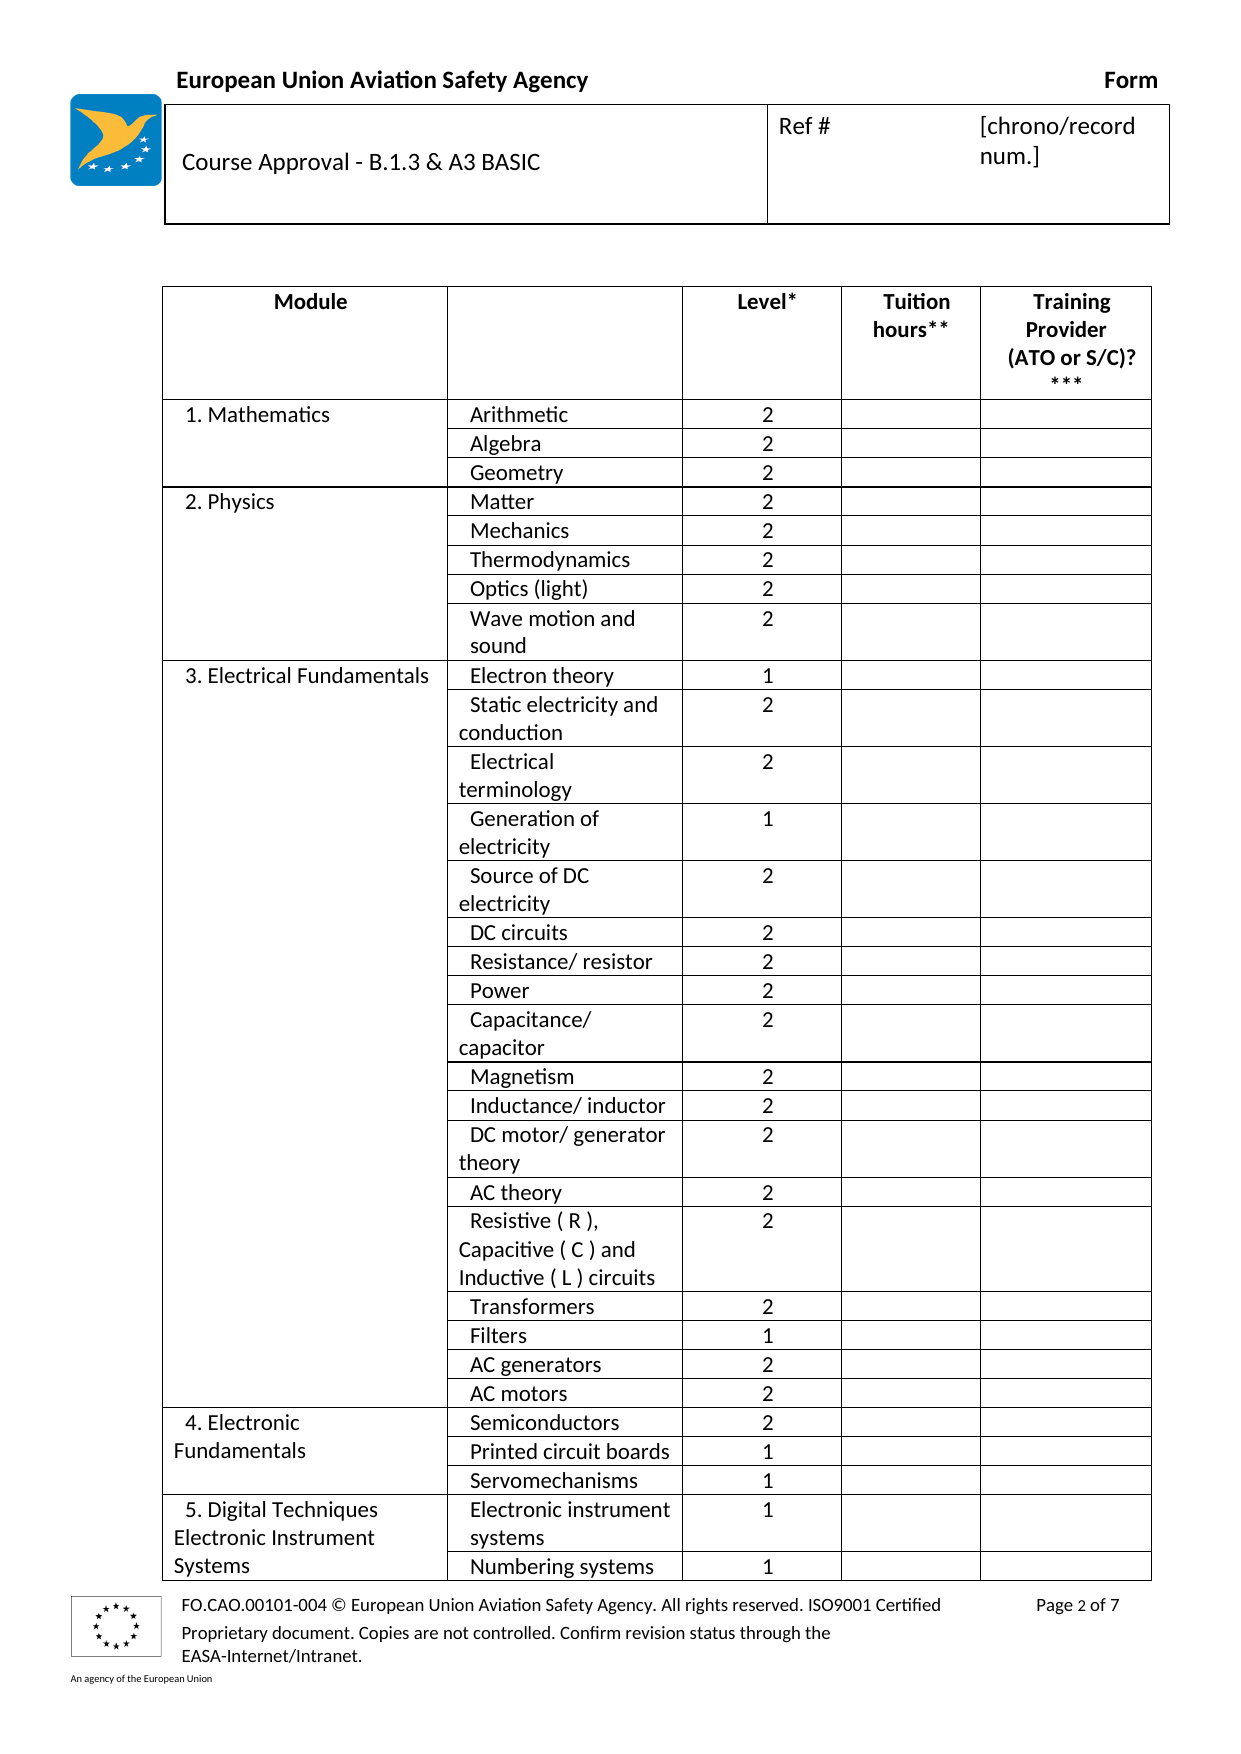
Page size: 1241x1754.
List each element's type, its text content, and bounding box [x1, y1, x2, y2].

table_cell 1 [683, 1495, 841, 1551]
table_cell Capacitance/ capacitor [448, 1005, 682, 1061]
table_cell Electron theory [448, 661, 682, 689]
table_cell [842, 458, 980, 486]
table_cell Inductance/ inductor [448, 1091, 682, 1119]
table_cell 2 [683, 575, 841, 603]
table_cell Optics (light) [448, 575, 682, 603]
table_cell 2 [683, 516, 841, 544]
table_cell [842, 661, 980, 689]
table_cell 1. Mathematics [163, 400, 447, 486]
table_cell 2 [683, 604, 841, 660]
table_cell [842, 747, 980, 803]
table_cell [981, 861, 1151, 917]
table_cell [981, 1379, 1151, 1407]
table_cell [842, 690, 980, 746]
table_cell 2 [683, 1121, 841, 1177]
table_cell [842, 1207, 980, 1291]
table_cell 1 [683, 1437, 841, 1465]
table_cell AC motors [448, 1379, 682, 1407]
table_header Level* [683, 287, 841, 399]
table_cell [981, 400, 1151, 428]
table_cell [842, 1379, 980, 1407]
table_cell [842, 1121, 980, 1177]
table_cell Static electricity and conduction [448, 690, 682, 746]
table_header Module [163, 287, 447, 399]
table_cell [981, 976, 1151, 1004]
table_cell [842, 1437, 980, 1465]
table_cell Source of DC electricity [448, 861, 682, 917]
table_cell [981, 1121, 1151, 1177]
table_cell [981, 690, 1151, 746]
table_cell [842, 947, 980, 975]
picture [76, 108, 155, 168]
table_cell [842, 918, 980, 946]
table_cell [842, 1005, 980, 1061]
table_cell 2 [683, 1207, 841, 1291]
table_cell 2 [683, 458, 841, 486]
table_cell 2 [683, 690, 841, 746]
table_cell [981, 1091, 1151, 1119]
table_cell [842, 575, 980, 603]
table_cell [842, 1292, 980, 1320]
table_cell Transformers [448, 1292, 682, 1320]
table_cell Resistive ( R ), Capacitive ( C ) and Inductive ( L ) circuits [448, 1207, 682, 1291]
table_cell [981, 1552, 1151, 1580]
picture [121, 164, 130, 169]
table_cell 2 [683, 947, 841, 975]
table_cell AC generators [448, 1350, 682, 1378]
table_cell 5. Digital Techniques Electronic Instrument Systems [163, 1495, 447, 1580]
table_cell [981, 429, 1151, 457]
table_cell 1 [683, 1321, 841, 1349]
table_cell [842, 1350, 980, 1378]
table_cell [842, 1466, 980, 1494]
table_cell Generation of electricity [448, 804, 682, 860]
table_cell [981, 947, 1151, 975]
table_cell 2 [683, 400, 841, 428]
picture [70, 1595, 162, 1657]
table_cell [981, 661, 1151, 689]
table_cell [981, 1350, 1151, 1378]
table_cell [842, 1063, 980, 1090]
table_cell [842, 976, 980, 1004]
table_cell [981, 488, 1151, 515]
table_cell [842, 804, 980, 860]
table_cell AC theory [448, 1178, 682, 1206]
table_cell [981, 747, 1151, 803]
table_cell 2 [683, 1350, 841, 1378]
table_cell DC circuits [448, 918, 682, 946]
table_cell [842, 1321, 980, 1349]
table_cell Semiconductors [448, 1408, 682, 1436]
table_cell 2 [683, 1091, 841, 1119]
table_cell [981, 1466, 1151, 1494]
table_header Training Provider (ATO or S/C)? *** [981, 287, 1151, 399]
table_cell 2 [683, 546, 841, 573]
table_cell [981, 1495, 1151, 1551]
table_cell [981, 1005, 1151, 1061]
table_cell Wave motion and sound [448, 604, 682, 660]
table_cell 2 [683, 1063, 841, 1090]
table_cell [981, 1408, 1151, 1436]
picture [142, 147, 150, 152]
table_cell [981, 604, 1151, 660]
table_cell 2 [683, 1178, 841, 1206]
table_cell 1 [683, 1466, 841, 1494]
table_cell 2 [683, 1379, 841, 1407]
table_cell Servomechanisms [448, 1466, 682, 1494]
table_cell Magnetism [448, 1063, 682, 1090]
picture [135, 157, 143, 162]
table_header Tuition hours** [842, 287, 980, 399]
table_cell Geometry [448, 458, 682, 486]
picture [140, 137, 148, 142]
table_cell [981, 516, 1151, 544]
table_cell [981, 1321, 1151, 1349]
table_cell 2 [683, 1005, 841, 1061]
table_cell [842, 1091, 980, 1119]
table_cell 2. Physics [163, 488, 447, 660]
table_cell 2 [683, 488, 841, 515]
table_cell Electronic instrument systems [448, 1495, 682, 1551]
table_cell [981, 918, 1151, 946]
table_cell Arithmetic [448, 400, 682, 428]
table_cell Mechanics [448, 516, 682, 544]
table_cell [981, 546, 1151, 573]
table_cell Electrical terminology [448, 747, 682, 803]
picture [89, 164, 98, 169]
table_cell 2 [683, 1408, 841, 1436]
table_cell Resistance/ resistor [448, 947, 682, 975]
table_cell [842, 1178, 980, 1206]
table_cell [842, 488, 980, 515]
table_header [448, 287, 682, 399]
table_cell [842, 516, 980, 544]
table_cell [981, 804, 1151, 860]
table_cell [842, 546, 980, 573]
table_cell [842, 1552, 980, 1580]
table_cell [842, 429, 980, 457]
table_cell [981, 1292, 1151, 1320]
table_cell [981, 1178, 1151, 1206]
table_cell 1 [683, 804, 841, 860]
table_cell DC motor/ generator theory [448, 1121, 682, 1177]
table_cell 2 [683, 861, 841, 917]
table_cell Power [448, 976, 682, 1004]
table_cell [842, 400, 980, 428]
table_cell Numbering systems [448, 1552, 682, 1580]
table_cell [981, 1207, 1151, 1291]
table_cell 2 [683, 429, 841, 457]
table_cell 2 [683, 747, 841, 803]
table_cell Matter [448, 488, 682, 515]
table_cell 3. Electrical Fundamentals [163, 661, 447, 1407]
table_cell [981, 458, 1151, 486]
table_cell 2 [683, 918, 841, 946]
table_cell Algebra [448, 429, 682, 457]
table_cell [981, 575, 1151, 603]
table_cell 2 [683, 976, 841, 1004]
table_cell 4. Electronic Fundamentals [163, 1408, 447, 1494]
table_cell [842, 604, 980, 660]
table_cell [842, 1495, 980, 1551]
table_cell Thermodynamics [448, 546, 682, 573]
table_cell Filters [448, 1321, 682, 1349]
table_cell Printed circuit boards [448, 1437, 682, 1465]
table_cell 2 [683, 1292, 841, 1320]
table_cell [842, 1408, 980, 1436]
table_cell 1 [683, 1552, 841, 1580]
table_cell [981, 1063, 1151, 1090]
table_cell [842, 861, 980, 917]
table_cell 1 [683, 661, 841, 689]
table_cell [981, 1437, 1151, 1465]
